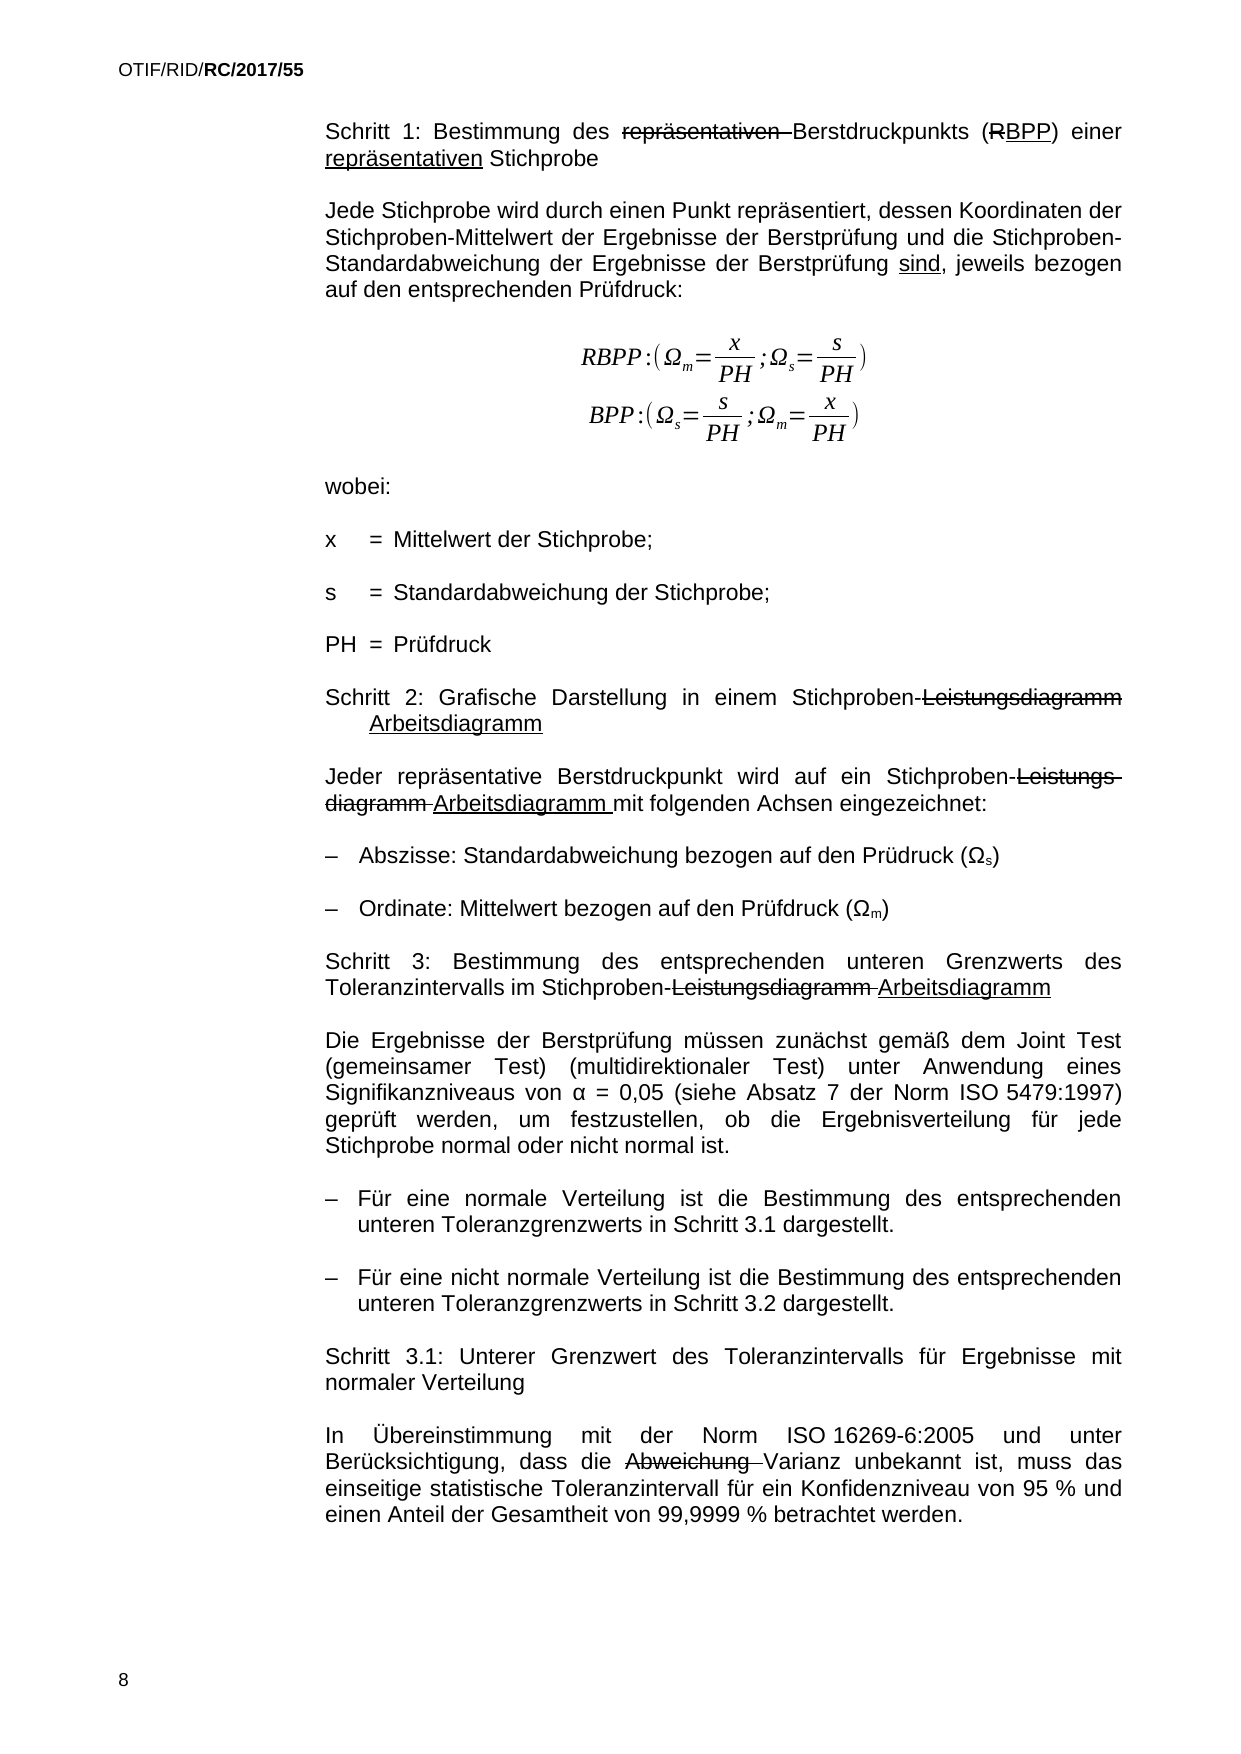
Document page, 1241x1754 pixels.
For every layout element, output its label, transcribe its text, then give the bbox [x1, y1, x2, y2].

text Schritt 1: Bestimmung des repräsentativen Berstdruckpunkts (RBPP) einer repräsentativen Stichprobe [325, 118, 1122, 171]
text Schritt 3.1: Unterer Grenzwert des Toleranzintervalls für Ergebnisse mit normaler Verteilung [325, 1343, 1122, 1396]
text Schritt 3: Bestimmung des entsprechenden unteren Grenzwerts des Toleranzintervalls im Stichproben-Leistungsdiagramm Arbeitsdiagramm [325, 948, 1122, 1000]
text PH = Prüfdruck [325, 631, 1122, 658]
text x = Mittelwert der Stichprobe; [325, 526, 1122, 552]
text Die Ergebnisse der Berstprüfung müssen zunächst gemäß dem Joint Test (gemeinsamer Test) (multidirektionaler Test) unter Anwendung eines Signifikanzniveaus von α = 0,05 (siehe Absatz 7 der Norm ISO 5479:1997) geprüft werden, um festzustellen, ob die Ergebnisverteilung für jede Stichprobe normal oder nicht normal ist. [325, 1027, 1122, 1158]
text – Für eine normale Verteilung ist die Bestimmung des entsprechenden unteren Toleranzgrenzwerts in Schritt 3.1 dargestellt. [325, 1185, 1122, 1237]
text s = Standardabweichung der Stichprobe; [325, 579, 1122, 605]
text Schritt 2: Grafische Darstellung in einem Stichproben-Leistungsdiagramm Arbeitsdiagramm [325, 684, 1122, 737]
text – Ordinate: Mittelwert bezogen auf den Prüfdruck (Ωm) [325, 895, 1122, 921]
text Jede Stichprobe wird durch einen Punkt repräsentiert, dessen Koordinaten der Stichproben-Mittelwert der Ergebnisse der Berstprüfung und die Stichproben-Standardabweichung der Ergebnisse der Berstprüfung sind, jeweils bezogen auf den entsprechenden Prüfdruck: [325, 197, 1122, 303]
text Jeder repräsentative Berstdruckpunkt wird auf ein Stichproben-Leistungsdiagramm Arbeitsdiagramm mit folgenden Achsen eingezeichnet: [325, 763, 1122, 816]
text – Für eine nicht normale Verteilung ist die Bestimmung des entsprechenden unteren Toleranzgrenzwerts in Schritt 3.2 dargestellt. [325, 1264, 1122, 1317]
text wobei: [325, 473, 1122, 499]
text – Abszisse: Standardabweichung bezogen auf den Prüdruck (Ωs) [325, 842, 1122, 868]
text In Übereinstimmung mit der Norm ISO 16269-6:2005 und unter Berücksichtigung, dass die Abweichung Varianz unbekannt ist, muss das einseitige statistische Toleranzintervall für ein Konfidenzniveau von 95 % und einen Anteil der Gesamtheit von 99,9999 % betrachtet werden. [325, 1422, 1122, 1527]
